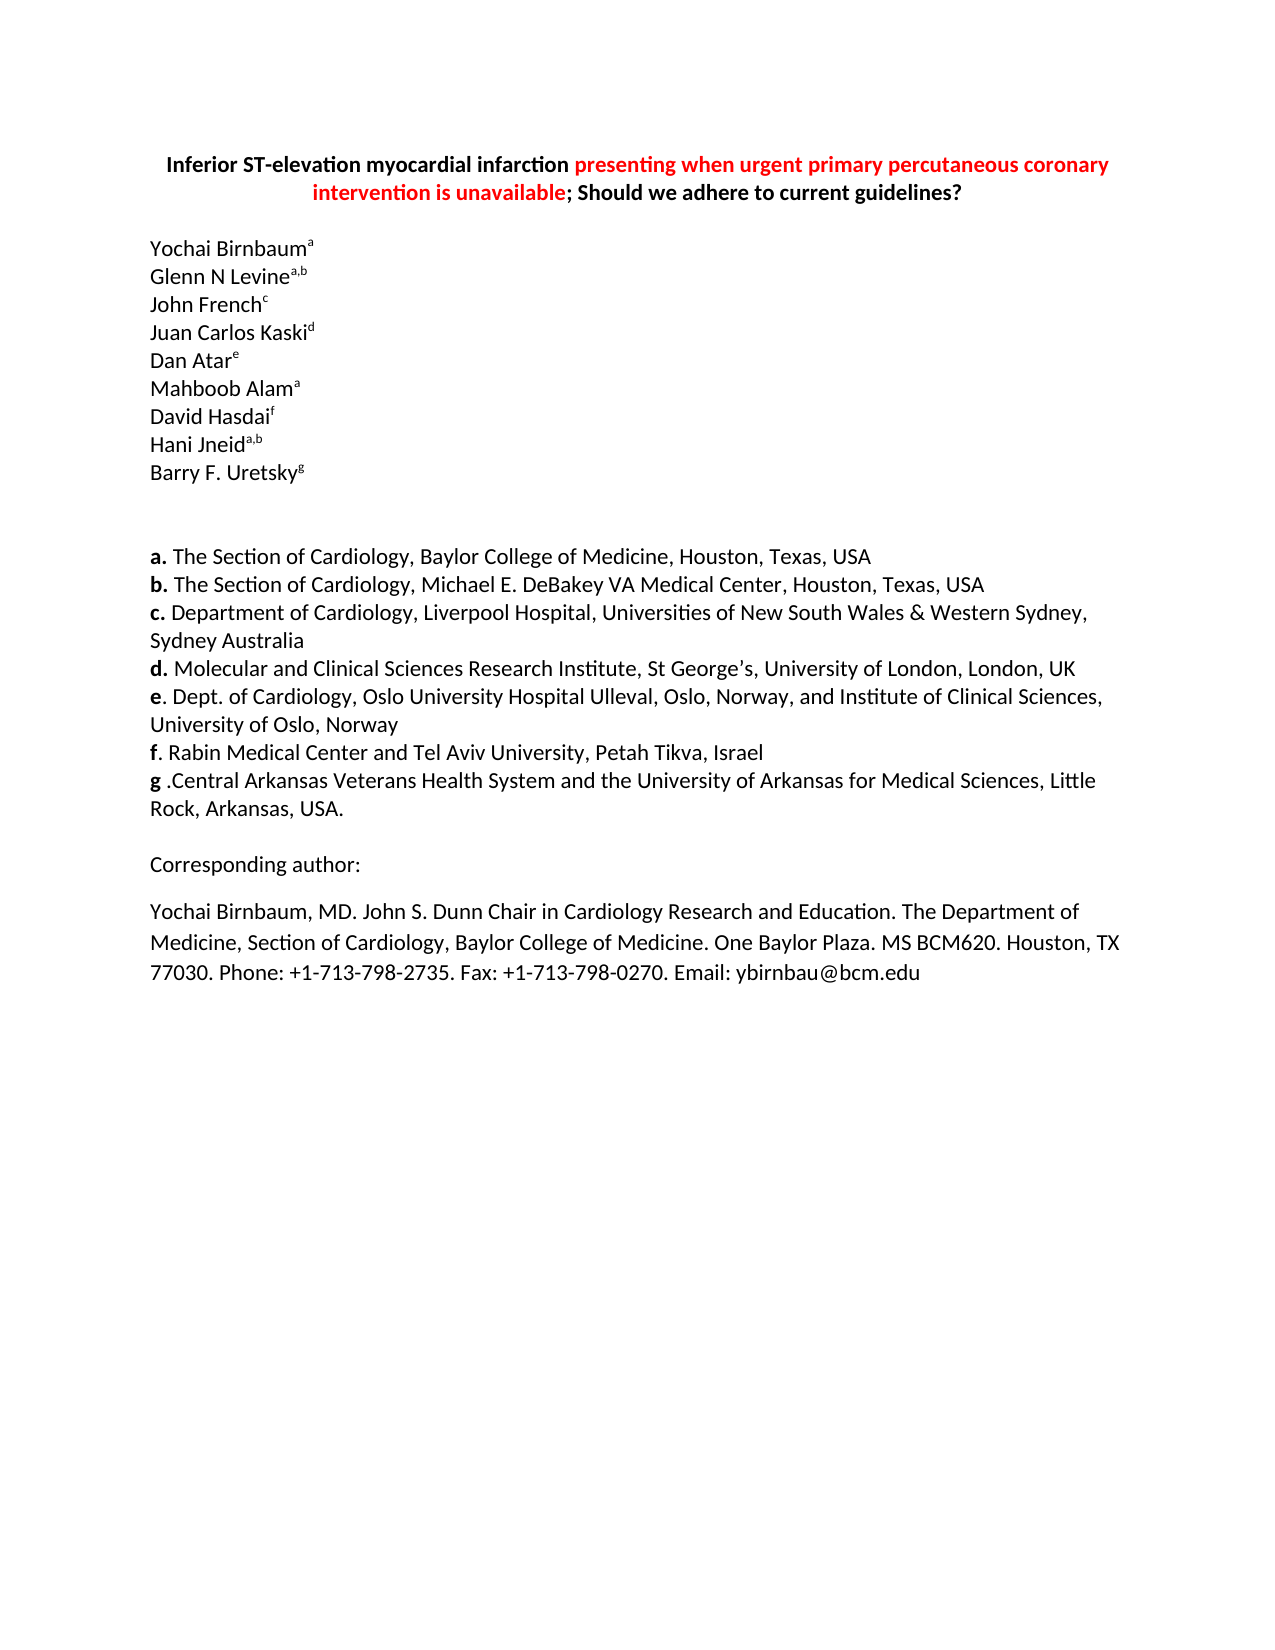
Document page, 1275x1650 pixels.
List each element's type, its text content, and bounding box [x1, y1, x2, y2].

text Yochai Birnbaum, MD. John S. Dunn Chair in Cardiology Research and Education. The Department of Medicine, Section of Cardiology, Baylor College of Medicine. One Baylor Plaza. MS BCM620. Houston, TX 77030. Phone: +1-713-798-2735. Fax: +1-713-798-0270. Email: ybirnbau@bcm.edu [150, 897, 1125, 986]
text John Frenchc [150, 290, 1125, 318]
text Barry F. Uretskyg [150, 458, 1125, 486]
text Glenn N Levinea,b [150, 262, 1125, 290]
text g .Central Arkansas Veterans Health System and the University of Arkansas for Medical Sciences, Little Rock, Arkansas, USA. [150, 766, 1125, 822]
text b. The Section of Cardiology, Michael E. DeBakey VA Medical Center, Houston, Texas, USA [150, 570, 1125, 598]
text Dan Atare [150, 346, 1125, 374]
text Corresponding author: [150, 851, 1125, 878]
text Yochai Birnbauma [150, 234, 1125, 262]
text David Hasdaif [150, 402, 1125, 430]
text d. Molecular and Clinical Sciences Research Institute, St George’s, University of London, London, UK [150, 654, 1125, 682]
text Juan Carlos Kaskid [150, 318, 1125, 346]
text f. Rabin Medical Center and Tel Aviv University, Petah Tikva, Israel [150, 738, 1125, 766]
text Inferior ST-elevation myocardial infarction presenting when urgent primary percutaneous coronary intervention is unavailable; Should we adhere to current guidelines? [150, 150, 1125, 206]
text Hani Jneida,b [150, 430, 1125, 458]
text a. The Section of Cardiology, Baylor College of Medicine, Houston, Texas, USA [150, 542, 1125, 570]
text c. Department of Cardiology, Liverpool Hospital, Universities of New South Wales & Western Sydney, Sydney Australia [150, 598, 1125, 654]
text e. Dept. of Cardiology, Oslo University Hospital Ulleval, Oslo, Norway, and Institute of Clinical Sciences, University of Oslo, Norway [150, 682, 1125, 738]
text Mahboob Alama [150, 374, 1125, 402]
